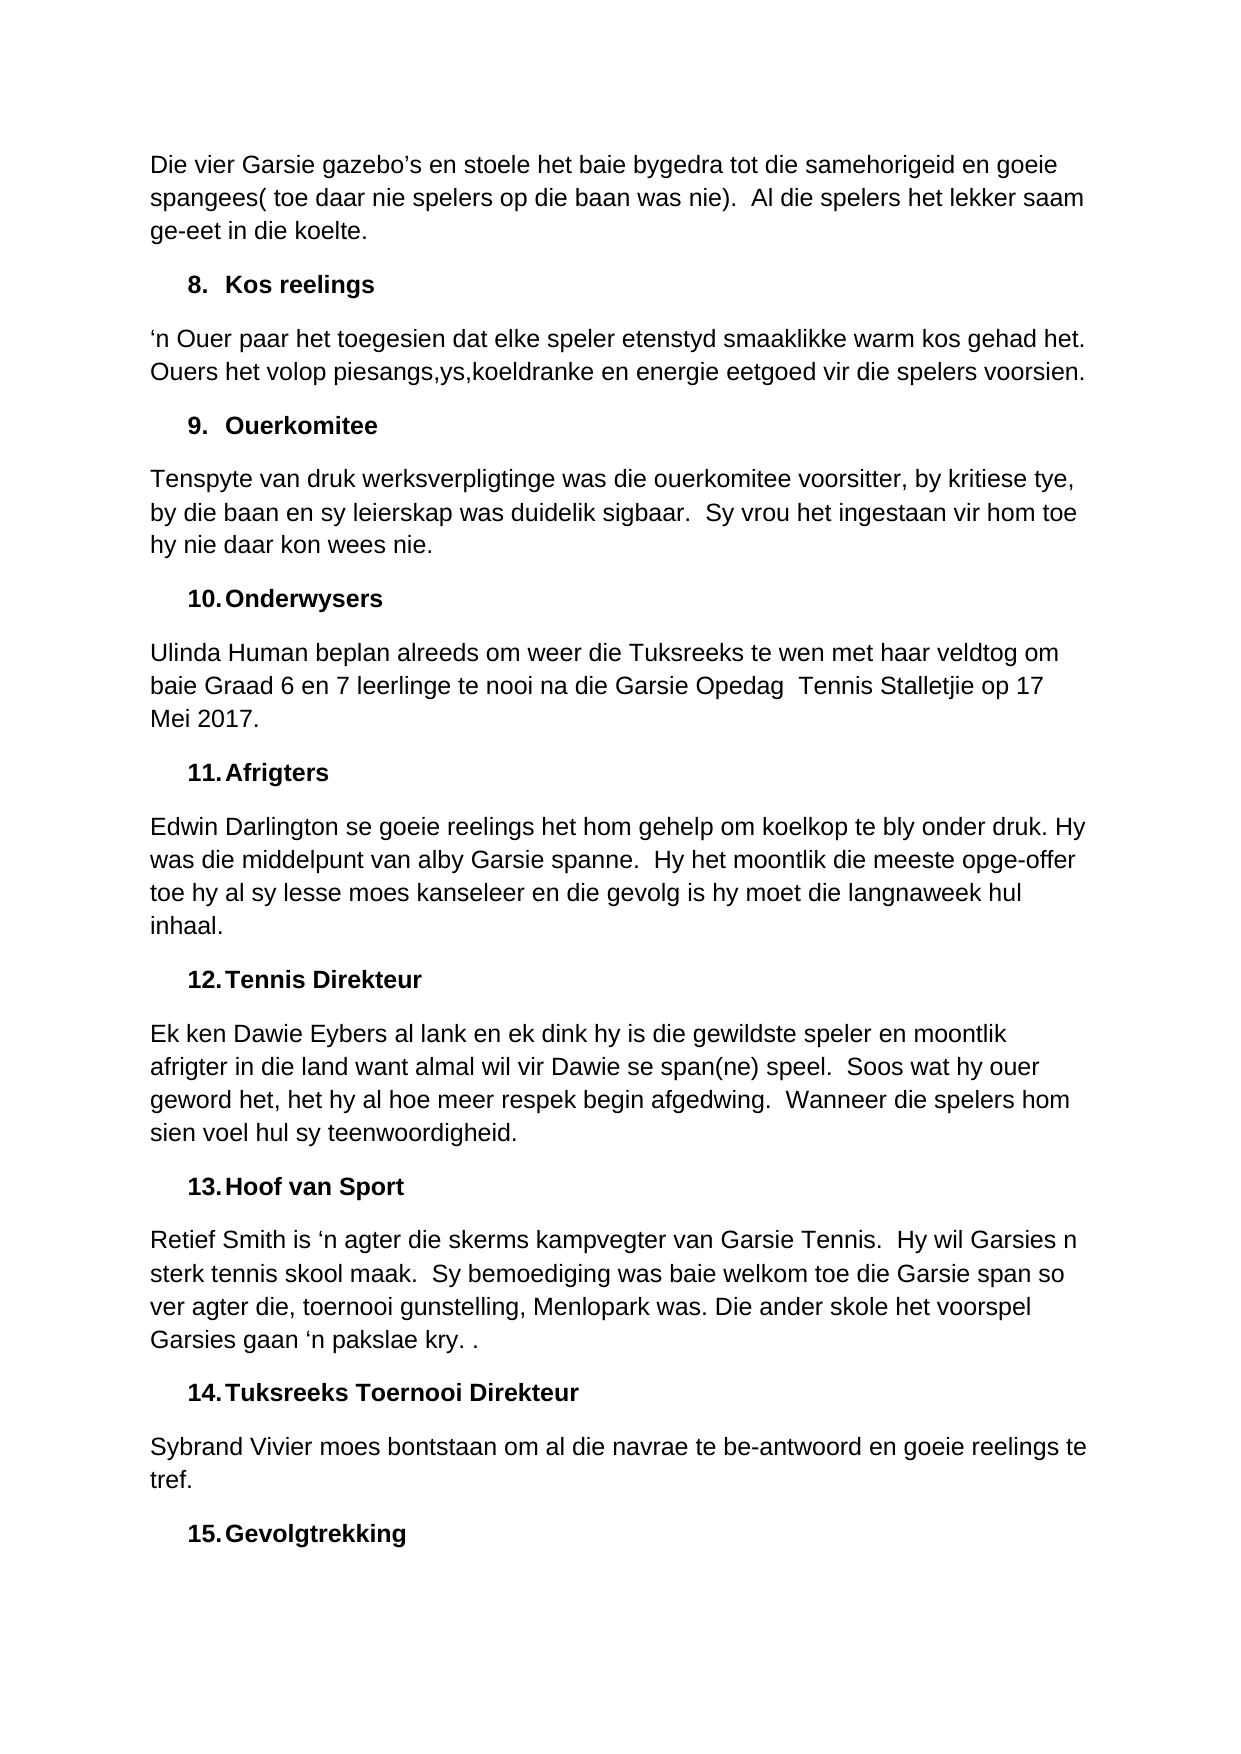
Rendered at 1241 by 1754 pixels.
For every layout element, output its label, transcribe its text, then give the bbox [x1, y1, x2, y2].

list Gevolgtrekking [187, 1519, 1090, 1548]
text Ek ken Dawie Eybers al lank en ek dink hy is die gewildste speler en moontlik afrigter in die land want almal wil vir Dawie se span(ne) speel. Soos wat hy ouer geword het, het hy al hoe meer respek begin afgedwing. Wanneer die spelers hom sien voel hul sy teenwoordigheid. [150, 1019, 1090, 1147]
text Edwin Darlington se goeie reelings het hom gehelp om koelkop te bly onder druk. Hy was die middelpunt van alby Garsie spanne. Hy het moontlik die meeste opge-offer toe hy al sy lesse moes kanseleer en die gevolg is hy moet die langnaweek hul inhaal. [150, 812, 1090, 940]
list Ouerkomitee [187, 411, 1090, 439]
list Tuksreeks Toernooi Direkteur [187, 1378, 1090, 1407]
text Sybrand Vivier moes bontstaan om al die navrae te be-antwoord en goeie reelings te tref. [150, 1432, 1090, 1494]
text Ulinda Human beplan alreeds om weer die Tuksreeks te wen met haar veldtog om baie Graad 6 en 7 leerlinge te nooi na die Garsie Opedag Tennis Stalletjie op 17 Mei 2017. [150, 638, 1090, 733]
list Kos reelings [187, 270, 1090, 299]
text Die vier Garsie gazebo’s en stoele het baie bygedra tot die samehorigeid en goeie spangees( toe daar nie spelers op die baan was nie). Al die spelers het lekker saam ge-eet in die koelte. [150, 150, 1090, 245]
list Tennis Direkteur [187, 965, 1090, 994]
list Afrigters [187, 758, 1090, 787]
list Hoof van Sport [187, 1172, 1090, 1200]
text Tenspyte van druk werksverpligtinge was die ouerkomitee voorsitter, by kritiese tye, by die baan en sy leierskap was duidelik sigbaar. Sy vrou het ingestaan vir hom toe hy nie daar kon wees nie. [150, 464, 1090, 559]
text Retief Smith is ‘n agter die skerms kampvegter van Garsie Tennis. Hy wil Garsies n sterk tennis skool maak. Sy bemoediging was baie welkom toe die Garsie span so ver agter die, toernooi gunstelling, Menlopark was. Die ander skole het voorspel Garsies gaan ‘n pakslae kry. . [150, 1226, 1090, 1353]
list Onderwysers [187, 584, 1090, 613]
text ‘n Ouer paar het toegesien dat elke speler etenstyd smaaklikke warm kos gehad het. Ouers het volop piesangs,ys,koeldranke en energie eetgoed vir die spelers voorsien. [150, 324, 1090, 386]
